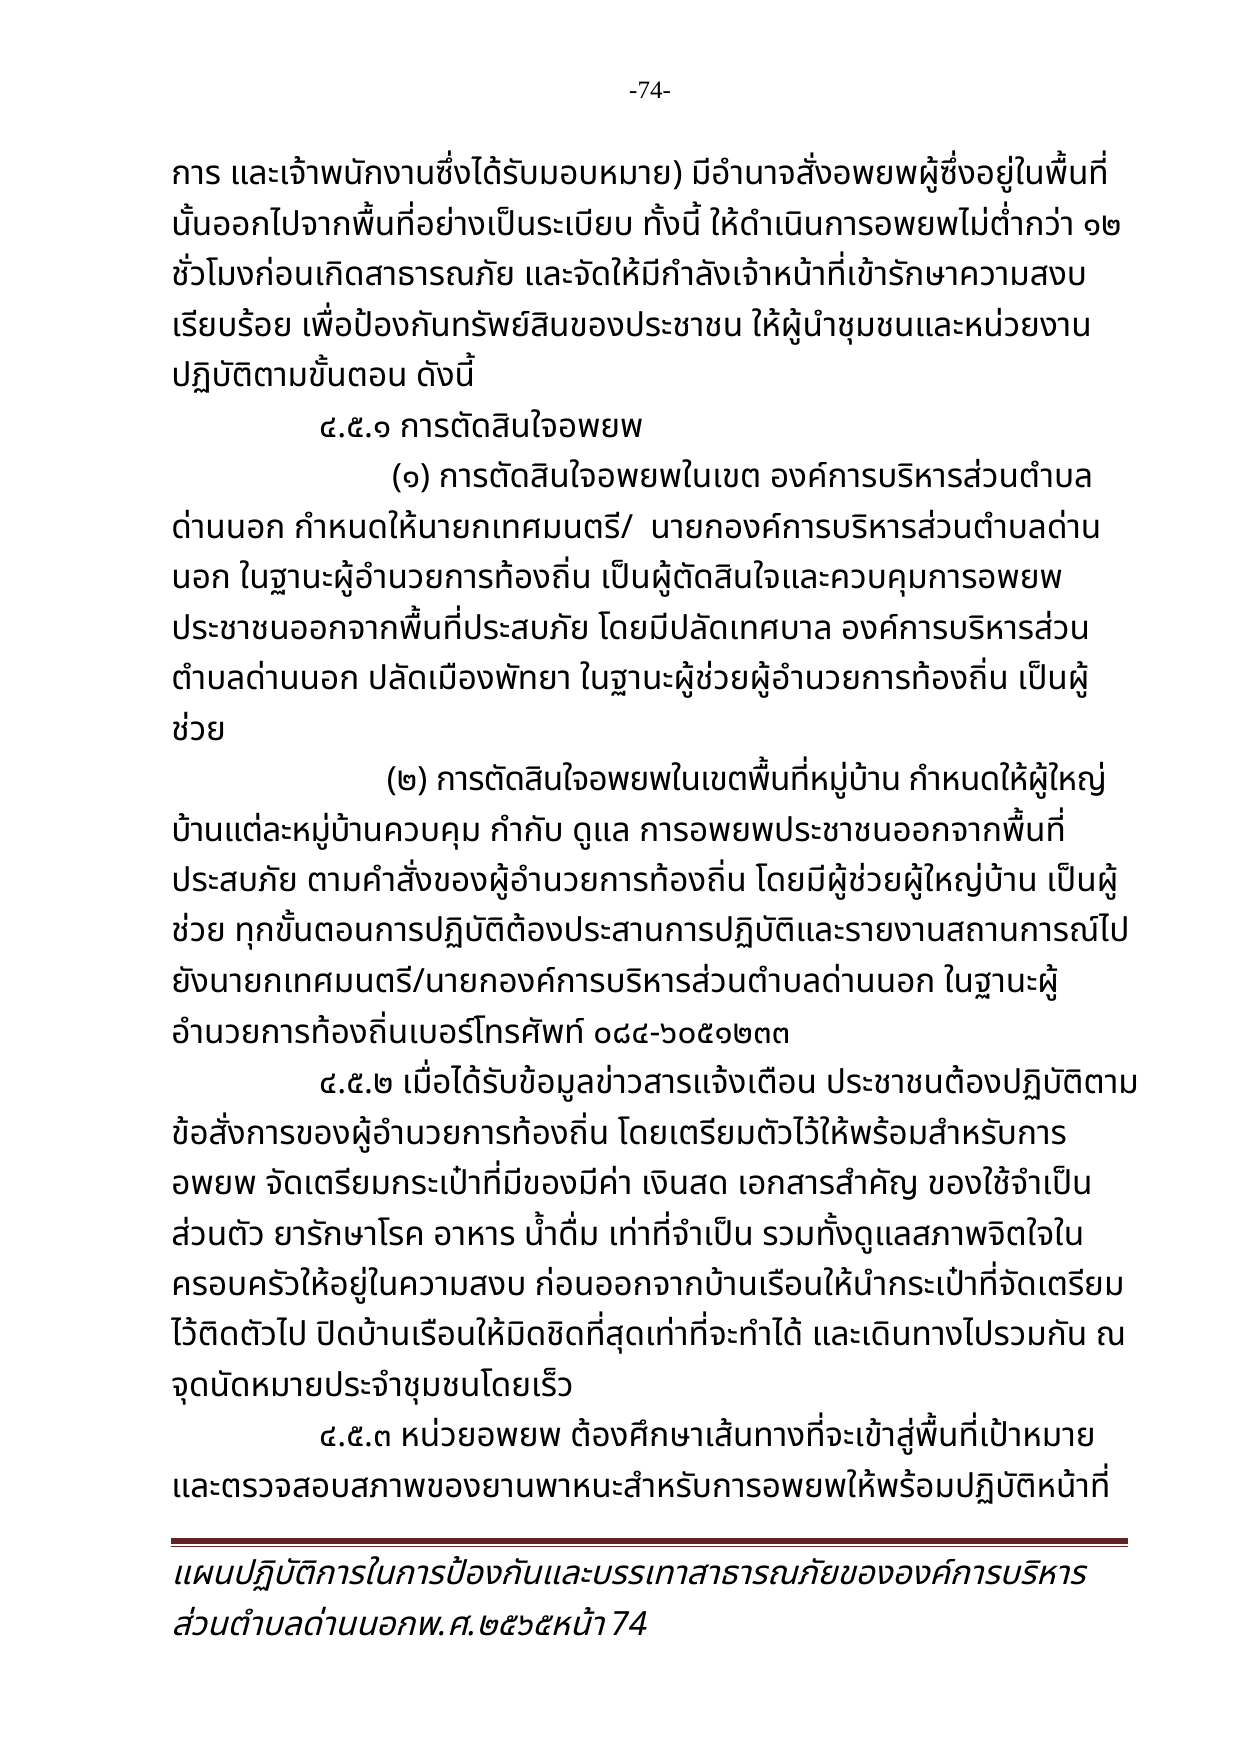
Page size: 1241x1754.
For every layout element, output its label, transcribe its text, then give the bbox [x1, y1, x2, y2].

text ๔.๕.๒ เมื่อได้รับข้อมูลข่าวสารแจ้งเตือน ประชาชนต้องปฏิบัติตามข้อสั่งการของผู้อำนวยการท้องถิ่น โดยเตรียมตัวไว้ให้พร้อมสำหรับการอพยพ จัดเตรียมกระเป๋าที่มีของมีค่า เงินสด เอกสารสำคัญ ของใช้จำเป็นส่วนตัว ยารักษาโรค อาหาร น้ำดื่ม เท่าที่จำเป็น รวมทั้งดูแลสภาพจิตใจในครอบครัวให้อยู่ในความสงบ ก่อนออกจากบ้านเรือนให้นำกระเป๋าที่จัดเตรียมไว้ติดตัวไป ปิดบ้านเรือนให้มิดชิดที่สุดเท่าที่จะทำได้ และเดินทางไปรวมกัน ณ จุดนัดหมายประจำชุมชนโดยเร็ว [171, 1058, 1143, 1411]
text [171, 149, 1143, 401]
text (๒) การตัดสินใจอพยพในเขตพื้นที่หมู่บ้าน กำหนดให้ผู้ใหญ่บ้านแต่ละหมู่บ้านควบคุม กำกับ ดูแล การอพยพประชาชนออกจากพื้นที่ประสบภัย ตามคำสั่งของผู้อำนวยการท้องถิ่น โดยมีผู้ช่วยผู้ใหญ่บ้าน เป็นผู้ช่วย ทุกขั้นตอนการปฏิบัติต้องประสานการปฏิบัติและรายงานสถานการณ์ไปยังนายกเทศมนตรี/นายกองค์การบริหารส่วนตำบลด่านนอก ในฐานะผู้อำนวยการท้องถิ่นเบอร์โทรศัพท์ ๐๘๔-๖๐๕๑๒๓๓ [171, 755, 1143, 1058]
text (๑) การตัดสินใจอพยพในเขต องค์การบริหารส่วนตำบลด่านนอก กำหนดให้นายกเทศมนตรี/ นายกองค์การบริหารส่วนตำบลด่านนอก ในฐานะผู้อำนวยการท้องถิ่น เป็นผู้ตัดสินใจและควบคุมการอพยพประชาชนออกจากพื้นที่ประสบภัย โดยมีปลัดเทศบาล องค์การบริหารส่วนตำบลด่านนอก ปลัดเมืองพัทยา ในฐานะผู้ช่วยผู้อำนวยการท้องถิ่น เป็นผู้ช่วย [171, 452, 1143, 755]
text ๔.๕.๑ การตัดสินใจอพยพ [171, 401, 1143, 452]
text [171, 1411, 1143, 1512]
